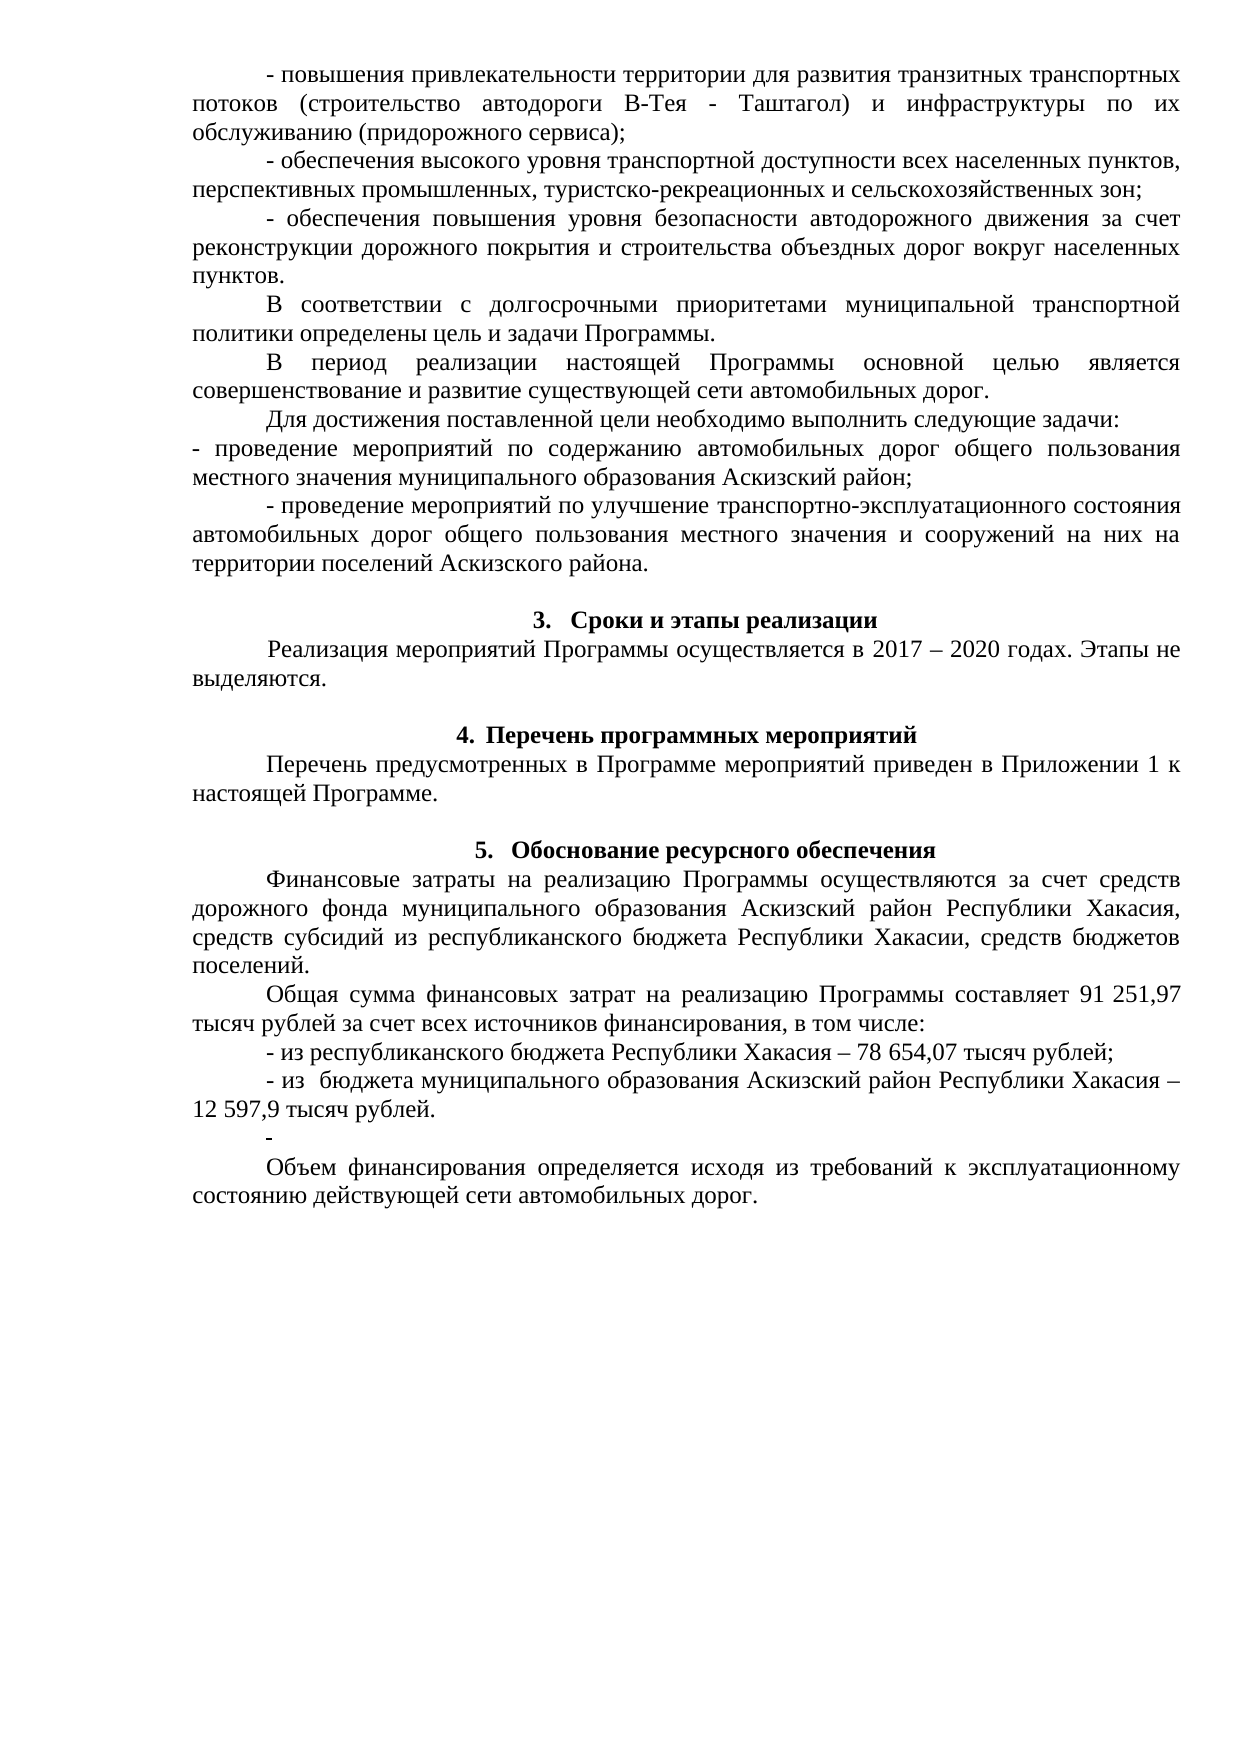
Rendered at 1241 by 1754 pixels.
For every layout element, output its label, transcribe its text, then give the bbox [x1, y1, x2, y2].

text - обеспечения повышения уровня безопасности автодорожного движения за счет реконструкции дорожного покрытия и строительства объездных дорог вокруг населенных пунктов. [192, 203, 1181, 289]
text - проведение мероприятий по содержанию автомобильных дорог общего пользования местного значения муниципального образования Аскизский район; [192, 433, 1181, 490]
list Обоснование ресурсного обеспечения [229, 835, 1181, 864]
text - повышения привлекательности территории для развития транзитных транспортных потоков (строительство автодороги В-Тея - Таштагол) и инфраструктуры по их обслуживанию (придорожного сервиса); [192, 59, 1181, 145]
text - обеспечения высокого уровня транспортной доступности всех населенных пунктов, перспективных промышленных, туристско-рекреационных и сельскохозяйственных зон; [192, 145, 1181, 203]
text Для достижения поставленной цели необходимо выполнить следующие задачи: [192, 404, 1181, 433]
text Финансовые затраты на реализацию Программы осуществляются за счет средств дорожного фонда муниципального образования Аскизский район Республики Хакасия, средств субсидий из республиканского бюджета Республики Хакасии, средств бюджетов поселений. [192, 864, 1181, 979]
text В период реализации настоящей Программы основной целью является совершенствование и развитие существующей сети автомобильных дорог. [192, 347, 1181, 404]
list Сроки и этапы реализации [229, 605, 1181, 634]
text Общая сумма финансовых затрат на реализацию Программы составляет 91 251,97 тысяч рублей за счет всех источников финансирования, в том числе: [192, 979, 1181, 1037]
text - из республиканского бюджета Республики Хакасия – 78 654,07 тысяч рублей; [192, 1037, 1181, 1065]
text - проведение мероприятий по улучшение транспортно-эксплуатационного состояния автомобильных дорог общего пользования местного значения и сооружений на них на территории поселений Аскизского района. [192, 490, 1181, 577]
list Перечень программных мероприятий [192, 720, 1181, 749]
text Перечень предусмотренных в Программе мероприятий приведен в Приложении 1 к настоящей Программе. [192, 749, 1181, 807]
text - из бюджета муниципального образования Аскизский район Республики Хакасия – 12 597,9 тысяч рублей. [192, 1065, 1181, 1123]
text В соответствии с долгосрочными приоритетами муниципальной транспортной политики определены цель и задачи Программы. [192, 289, 1181, 347]
text Реализация мероприятий Программы осуществляется в 2017 – 2020 годах. Этапы не выделяются. [192, 634, 1181, 692]
text Объем финансирования определяется исходя из требований к эксплуатационному состоянию действующей сети автомобильных дорог. [192, 1152, 1181, 1209]
